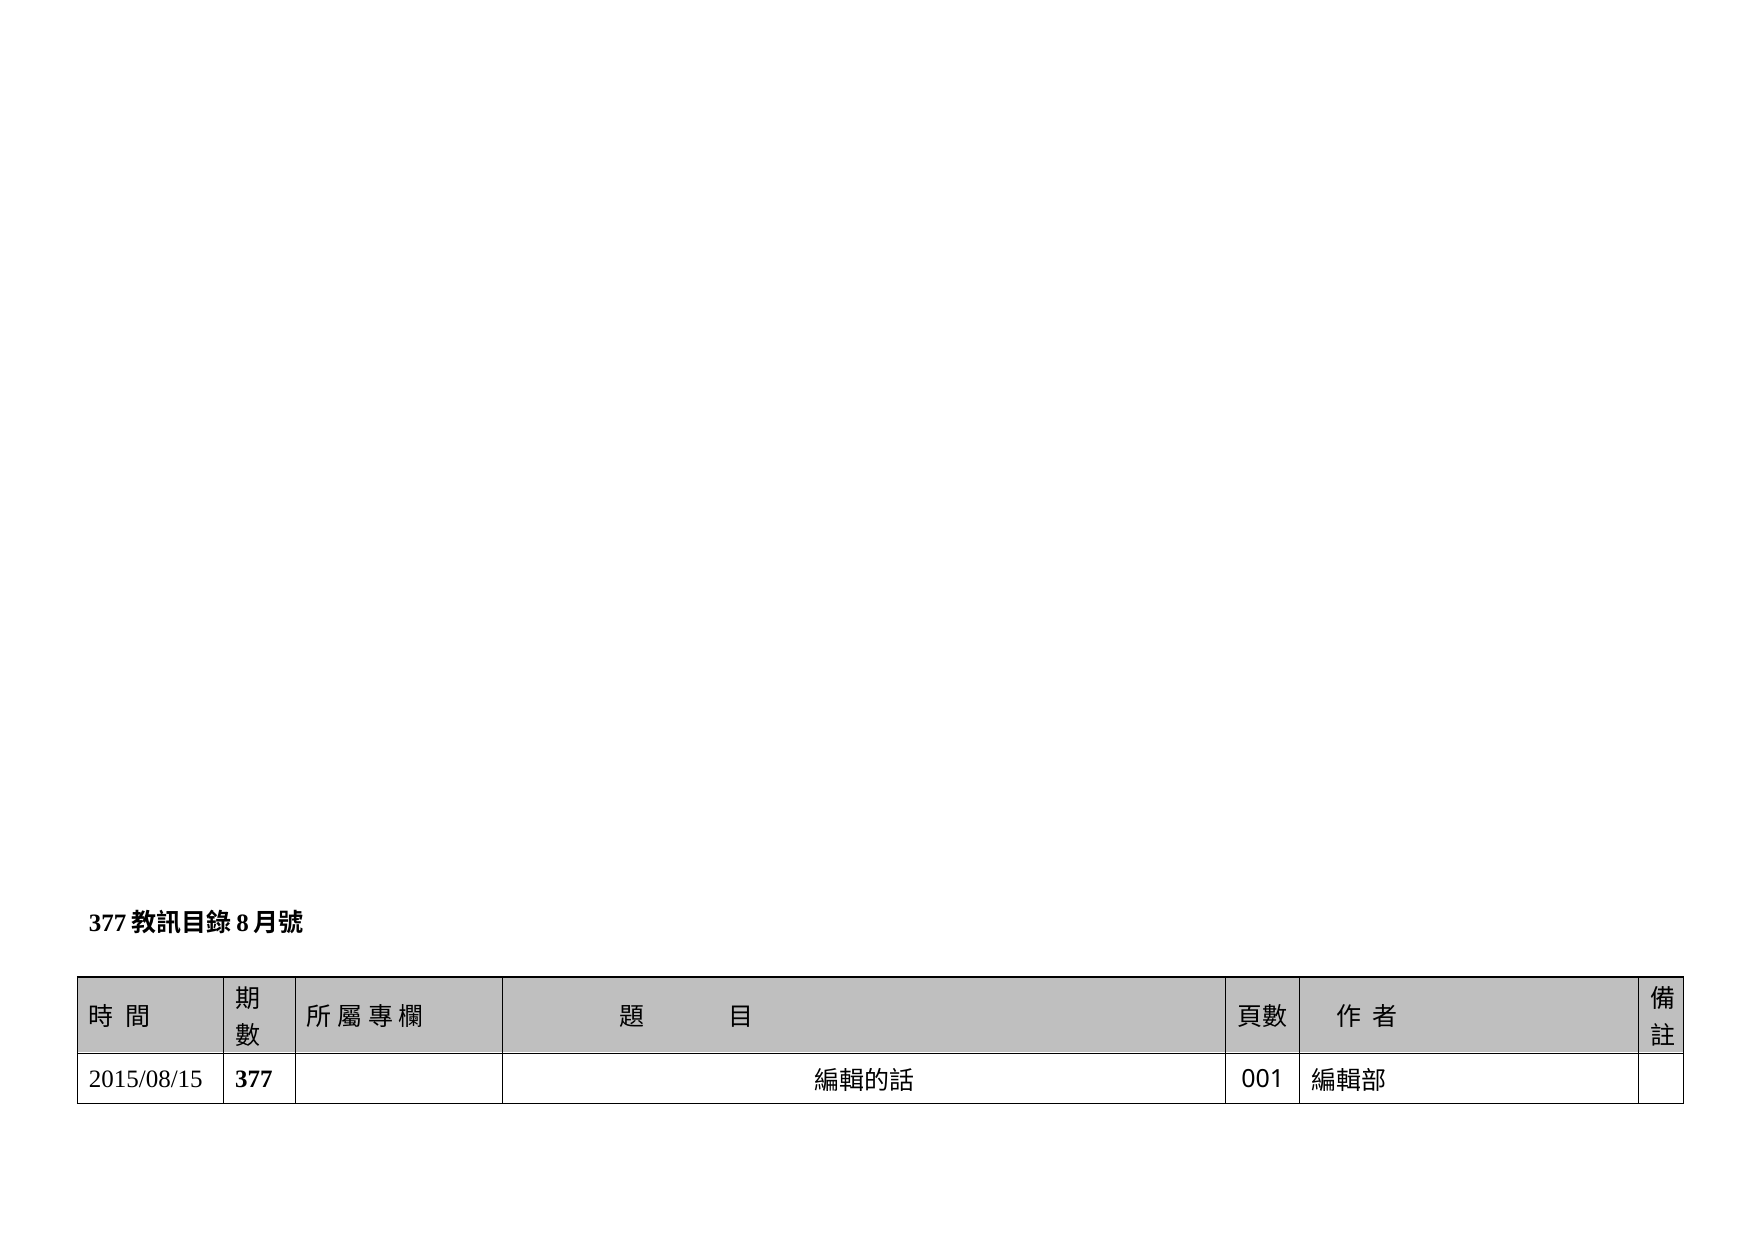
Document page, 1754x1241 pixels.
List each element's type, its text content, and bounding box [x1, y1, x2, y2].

table_header 頁數 [1226, 978, 1299, 1052]
table_cell 編輯的話 [503, 1054, 1225, 1103]
table_header 時 間 [78, 978, 223, 1052]
table_header 作 者 [1300, 978, 1638, 1052]
table_header 期 數 [224, 978, 295, 1052]
table_cell 編輯部 [1300, 1054, 1638, 1103]
table_header 備註 [1639, 978, 1683, 1052]
text 377教訊目錄8月號 [89, 901, 1639, 939]
table_cell [296, 1054, 502, 1103]
table_cell [1639, 1054, 1683, 1103]
table_cell 2015/08/15 [78, 1054, 223, 1103]
table_header 題 目 [503, 978, 1225, 1052]
table_header 所 屬 專 欄 [296, 978, 502, 1052]
table_cell 377 [224, 1054, 295, 1103]
table_cell 001 [1226, 1054, 1299, 1103]
